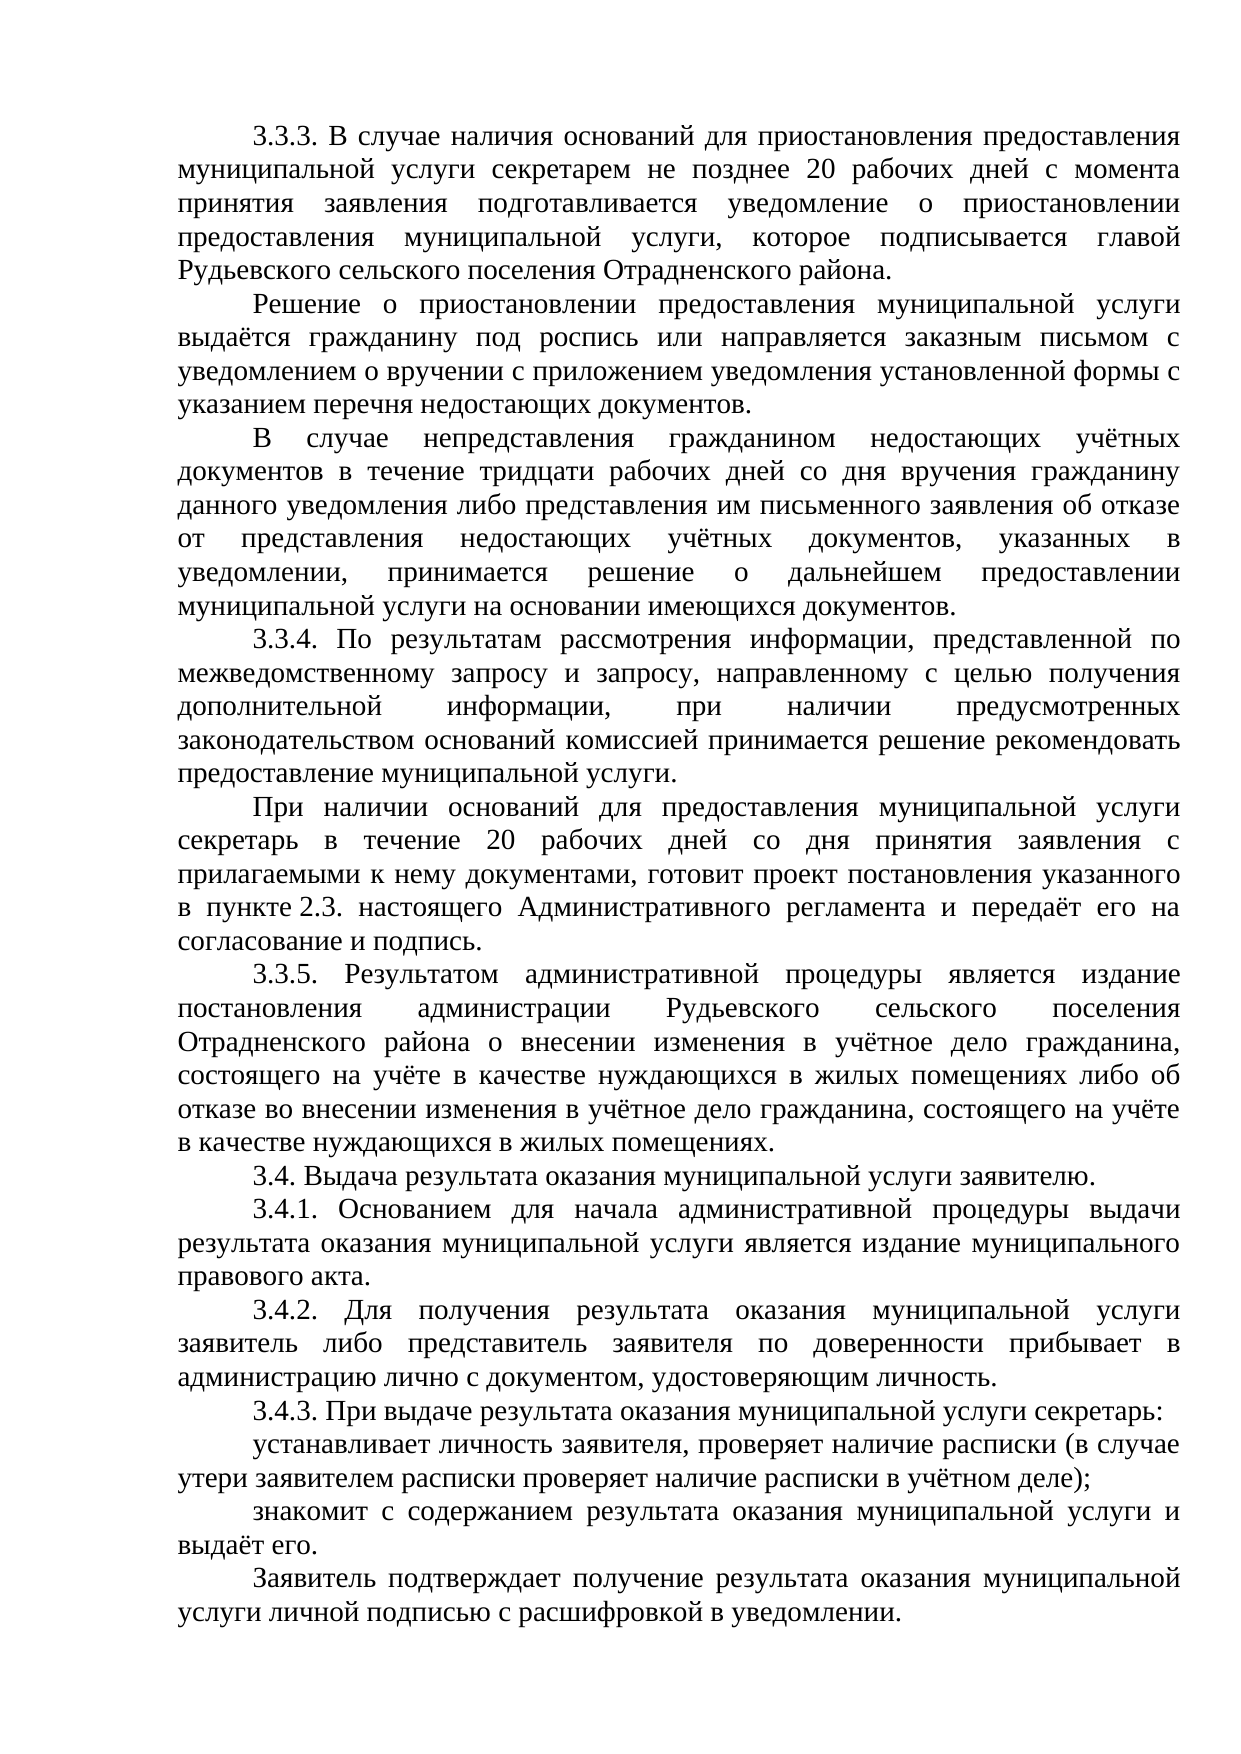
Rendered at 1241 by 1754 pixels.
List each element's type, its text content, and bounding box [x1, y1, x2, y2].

text В случае непредставления гражданином недостающих учётных документов в течение тридцати рабочих дней со дня вручения гражданину данного уведомления либо представления им письменного заявления об отказе от представления недостающих учётных документов, указанных в уведомлении, принимается решение о дальнейшем предоставлении муниципальной услуги на основании имеющихся документов. [177, 420, 1181, 621]
text Решение о приостановлении предоставления муниципальной услуги выдаётся гражданину под роспись или направляется заказным письмом с уведомлением о вручении с приложением уведомления установленной формы с указанием перечня недостающих документов. [177, 286, 1181, 420]
text 3.3.4. По результатам рассмотрения информации, представленной по межведомственному запросу и запросу, направленному с целью получения дополнительной информации, при наличии предусмотренных законодательством оснований комиссией принимается решение рекомендовать предоставление муниципальной услуги. [177, 621, 1181, 789]
text устанавливает личность заявителя, проверяет наличие расписки (в случае утери заявителем расписки проверяет наличие расписки в учётном деле); [177, 1426, 1181, 1493]
text 3.4.3. При выдаче результата оказания муниципальной услуги секретарь: [177, 1393, 1181, 1426]
text 3.3.3. В случае наличия оснований для приостановления предоставления муниципальной услуги секретарем не позднее 20 рабочих дней с момента принятия заявления подготавливается уведомление о приостановлении предоставления муниципальной услуги, которое подписывается главой Рудьевского сельского поселения Отрадненского района. [177, 118, 1181, 286]
text 3.4. Выдача результата оказания муниципальной услуги заявителю. [177, 1158, 1181, 1191]
text 3.3.5. Результатом административной процедуры является издание постановления администрации Рудьевского сельского поселения Отрадненского района о внесении изменения в учётное дело гражданина, состоящего на учёте в качестве нуждающихся в жилых помещениях либо об отказе во внесении изменения в учётное дело гражданина, состоящего на учёте в качестве нуждающихся в жилых помещениях. [177, 957, 1181, 1158]
text При наличии оснований для предоставления муниципальной услуги секретарь в течение 20 рабочих дней со дня принятия заявления с прилагаемыми к нему документами, готовит проект постановления указанного в пункте 2.3. настоящего Административного регламента и передаёт его на согласование и подпись. [177, 789, 1181, 957]
text Заявитель подтверждает получение результата оказания муниципальной услуги личной подписью с расшифровкой в уведомлении. [177, 1560, 1181, 1627]
text 3.4.1. Основанием для начала административной процедуры выдачи результата оказания муниципальной услуги является издание муниципального правового акта. [177, 1191, 1181, 1292]
text 3.4.2. Для получения результата оказания муниципальной услуги заявитель либо представитель заявителя по доверенности прибывает в администрацию лично с документом, удостоверяющим личность. [177, 1292, 1181, 1393]
text знакомит с содержанием результата оказания муниципальной услуги и выдаёт его. [177, 1493, 1181, 1560]
